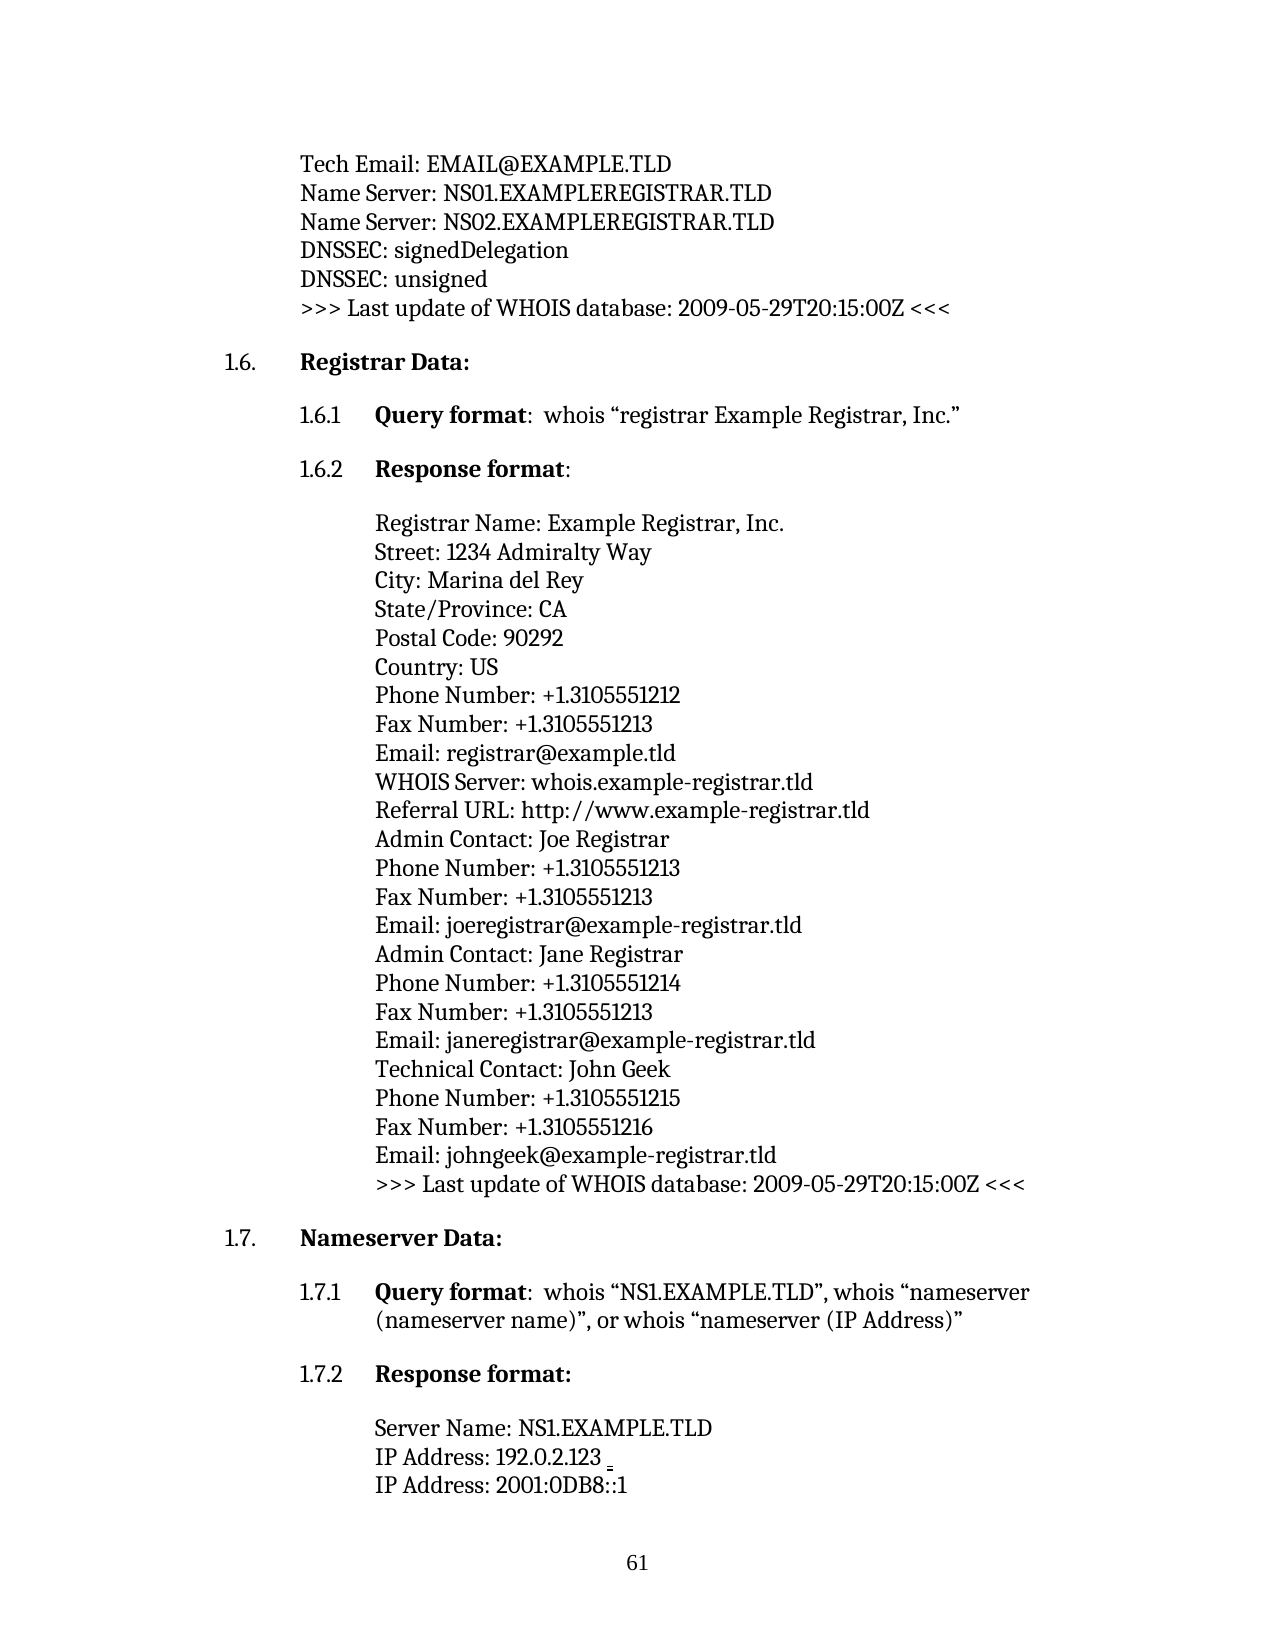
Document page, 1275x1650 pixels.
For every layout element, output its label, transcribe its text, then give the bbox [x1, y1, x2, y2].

text Registrar Data: [225, 347, 1125, 376]
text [300, 150, 1125, 322]
text Response format: [300, 455, 1125, 484]
text Query format: whois “NS1.EXAMPLE.TLD”, whois “nameserver (nameserver name)”, or whois “nameserver (IP Address)” [300, 1277, 1125, 1335]
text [375, 1414, 1125, 1500]
text Nameserver Data: [225, 1224, 1125, 1252]
text Registrar Name: Example Registrar, Inc. Street: 1234 Admiralty Way City: Marina del Rey State/Province: CA Postal Code: 90292 Country: US Phone Number: +1.3105551212 Fax Number: +1.3105551213 Email: registrar@example.tld WHOIS Server: whois.example-registrar.tld Referral URL: http://www.example-registrar.tld Admin Contact: Joe Registrar Phone Number: +1.3105551213 Fax Number: +1.3105551213 Email: joeregistrar@example-registrar.tld Admin Contact: Jane Registrar Phone Number: +1.3105551214 Fax Number: +1.3105551213 Email: janeregistrar@example-registrar.tld Technical Contact: John Geek Phone Number: +1.3105551215 Fax Number: +1.3105551216 Email: johngeek@example-registrar.tld >>> Last update of WHOIS database: 2009-05-29T20:15:00Z <<< [375, 509, 1125, 1199]
text Response format: [300, 1360, 1125, 1389]
text Query format: whois “registrar Example Registrar, Inc.” [300, 401, 1125, 430]
